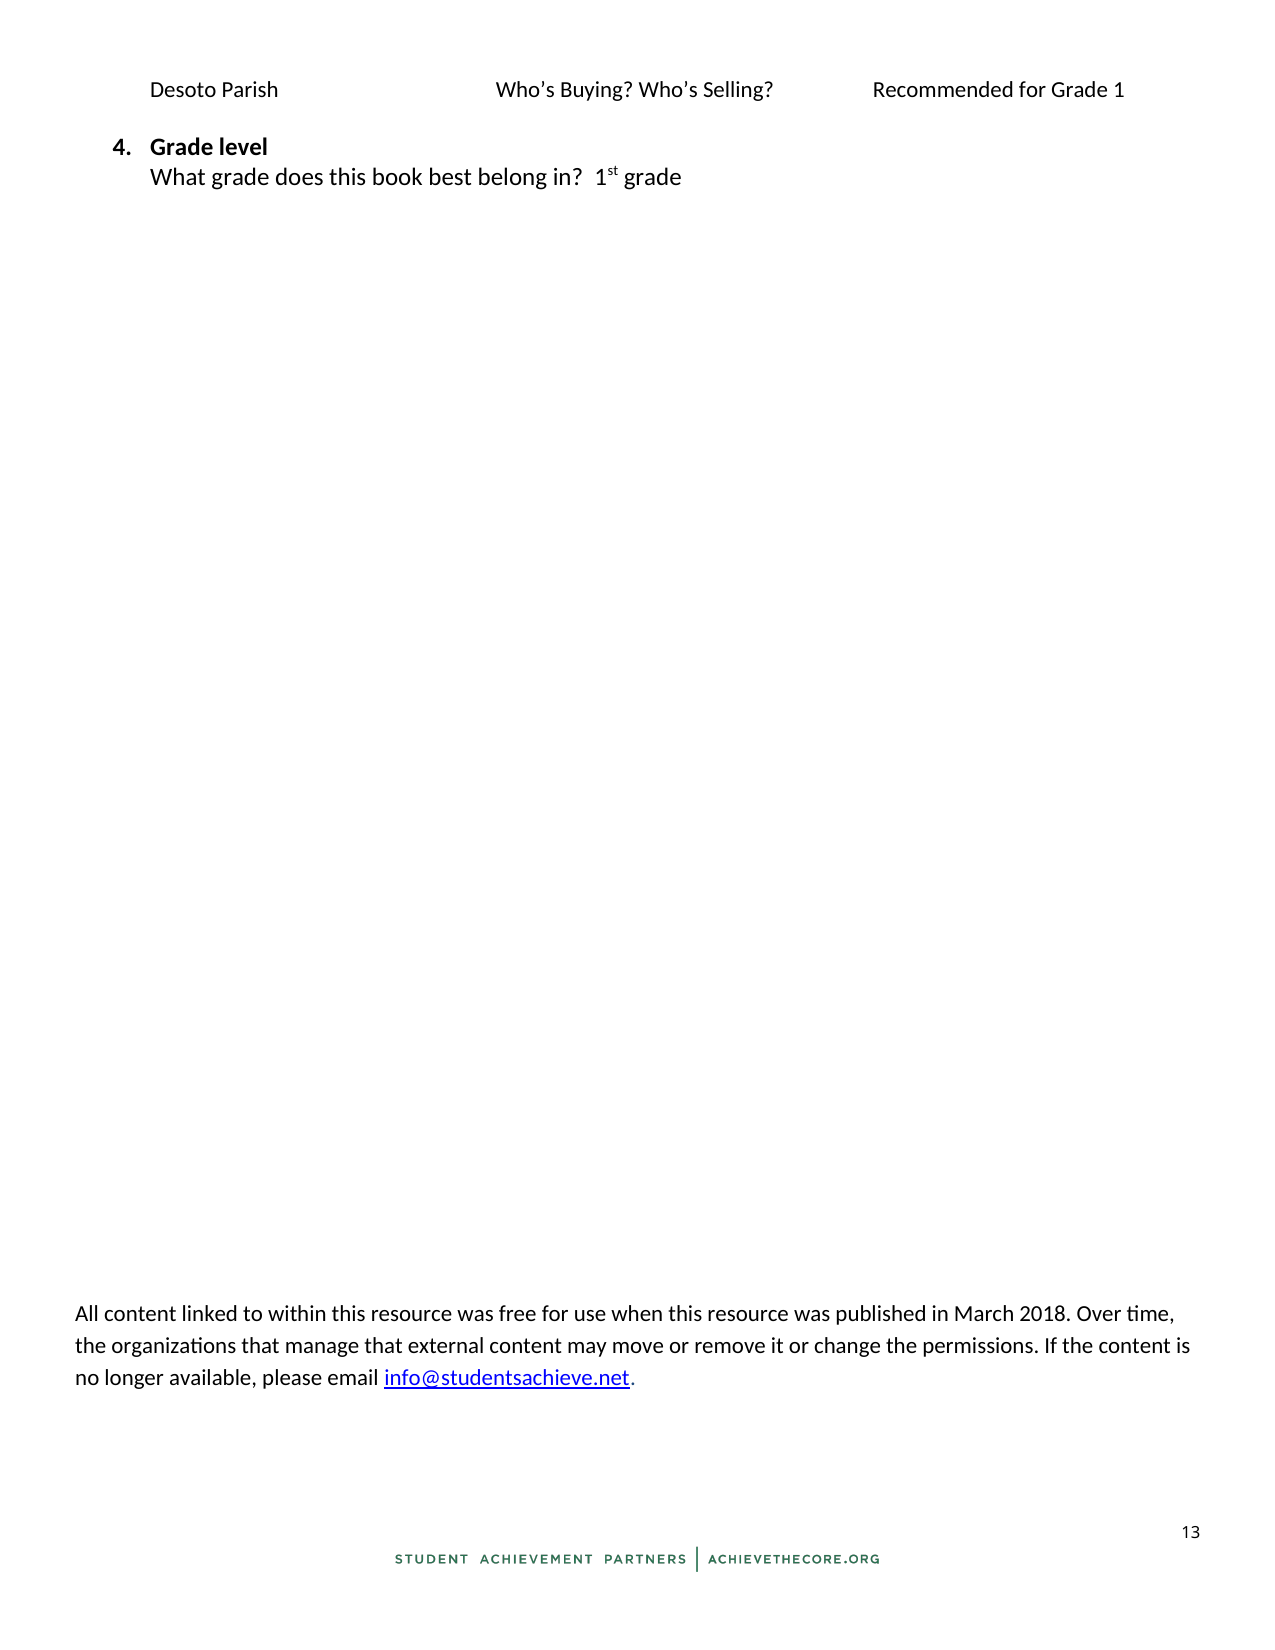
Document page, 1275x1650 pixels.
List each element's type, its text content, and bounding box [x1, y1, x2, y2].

text All content linked to within this resource was free for use when this resource was published in March 2018. Over time, the organizations that manage that external content may move or remove it or change the permissions. If the content is no longer available, please email info@studentsachieve.net. [75, 1299, 1200, 1391]
picture [384, 1543, 892, 1575]
list Grade level [112, 131, 1200, 162]
list What grade does this book best belong in? 1st grade [150, 162, 1200, 192]
